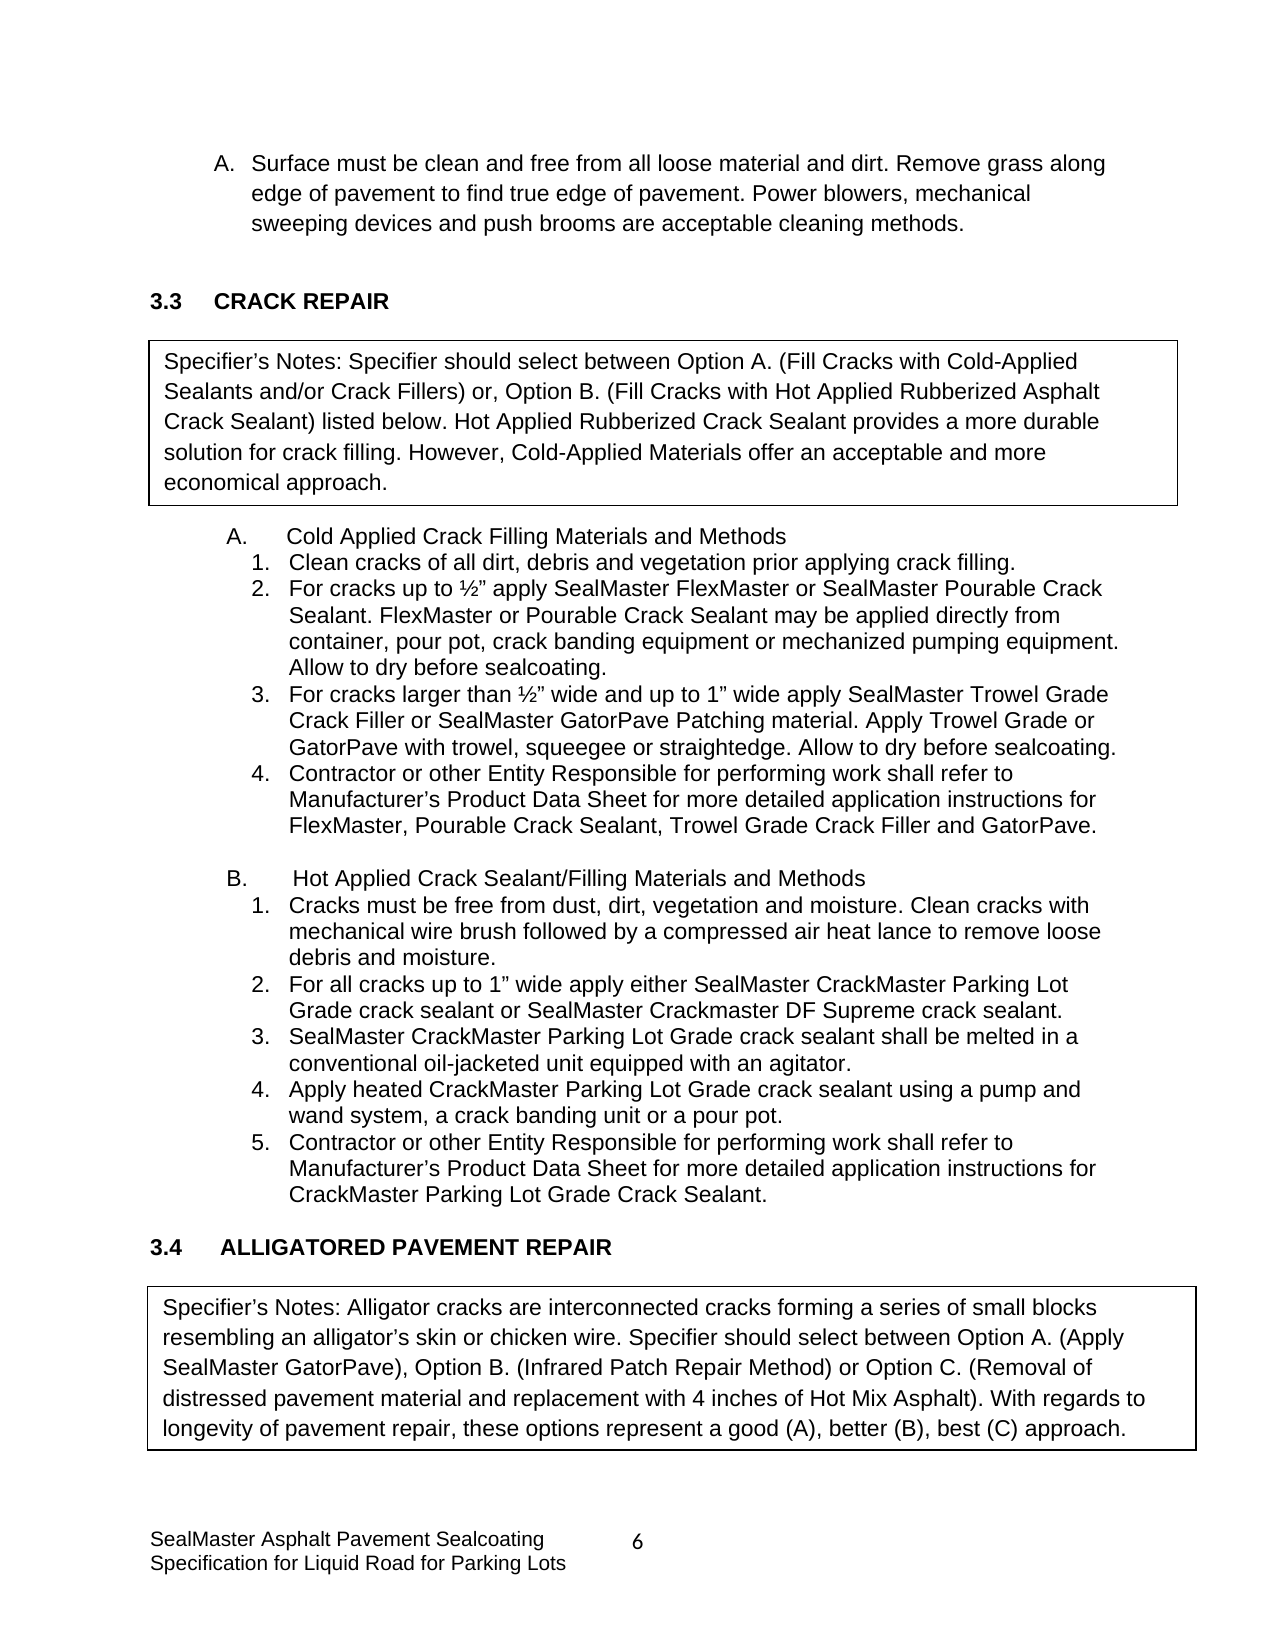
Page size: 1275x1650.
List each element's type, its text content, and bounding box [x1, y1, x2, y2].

list Contractor or other Entity Responsible for performing work shall refer to Manufacturer’s Product Data Sheet for more detailed application instructions for FlexMaster, Pourable Crack Sealant, Trowel Grade Crack Filler and GatorPave. [251, 760, 1125, 839]
text 3.4 ALLIGATORED PAVEMENT REPAIR [150, 1234, 1125, 1261]
list Cold Applied Crack Filling Materials and Methods [226, 523, 1125, 549]
list SealMaster CrackMaster Parking Lot Grade crack sealant shall be melted in a conventional oil-jacketed unit equipped with an agitator. [251, 1023, 1125, 1076]
list Surface must be clean and free from all loose material and dirt. Remove grass along edge of pavement to find true edge of pavement. Power blowers, mechanical sweeping devices and push brooms are acceptable cleaning methods. [214, 150, 1125, 237]
list Hot Applied Crack Sealant/Filling Materials and Methods [226, 865, 1125, 892]
list For cracks larger than ½” wide and up to 1” wide apply SealMaster Trowel Grade Crack Filler or SealMaster GatorPave Patching material. Apply Trowel Grade or GatorPave with trowel, squeegee or straightedge. Allow to dry before sealcoating. [251, 681, 1125, 760]
list Cracks must be free from dust, dirt, vegetation and moisture. Clean cracks with mechanical wire brush followed by a compressed air heat lance to remove loose debris and moisture. [251, 892, 1125, 971]
list Contractor or other Entity Responsible for performing work shall refer to Manufacturer’s Product Data Sheet for more detailed application instructions for CrackMaster Parking Lot Grade Crack Sealant. [251, 1129, 1125, 1208]
text 3.3 CRACK REPAIR [150, 288, 1125, 314]
list Clean cracks of all dirt, debris and vegetation prior applying crack filling. [251, 549, 1125, 575]
list For cracks up to ½” apply SealMaster FlexMaster or SealMaster Pourable Crack Sealant. FlexMaster or Pourable Crack Sealant may be applied directly from container, pour pot, crack banding equipment or mechanized pumping equipment. Allow to dry before sealcoating. [251, 575, 1125, 681]
list For all cracks up to 1” wide apply either SealMaster CrackMaster Parking Lot Grade crack sealant or SealMaster Crackmaster DF Supreme crack sealant. [251, 971, 1125, 1023]
list Apply heated CrackMaster Parking Lot Grade crack sealant using a pump and wand system, a crack banding unit or a pour pot. [251, 1076, 1125, 1129]
